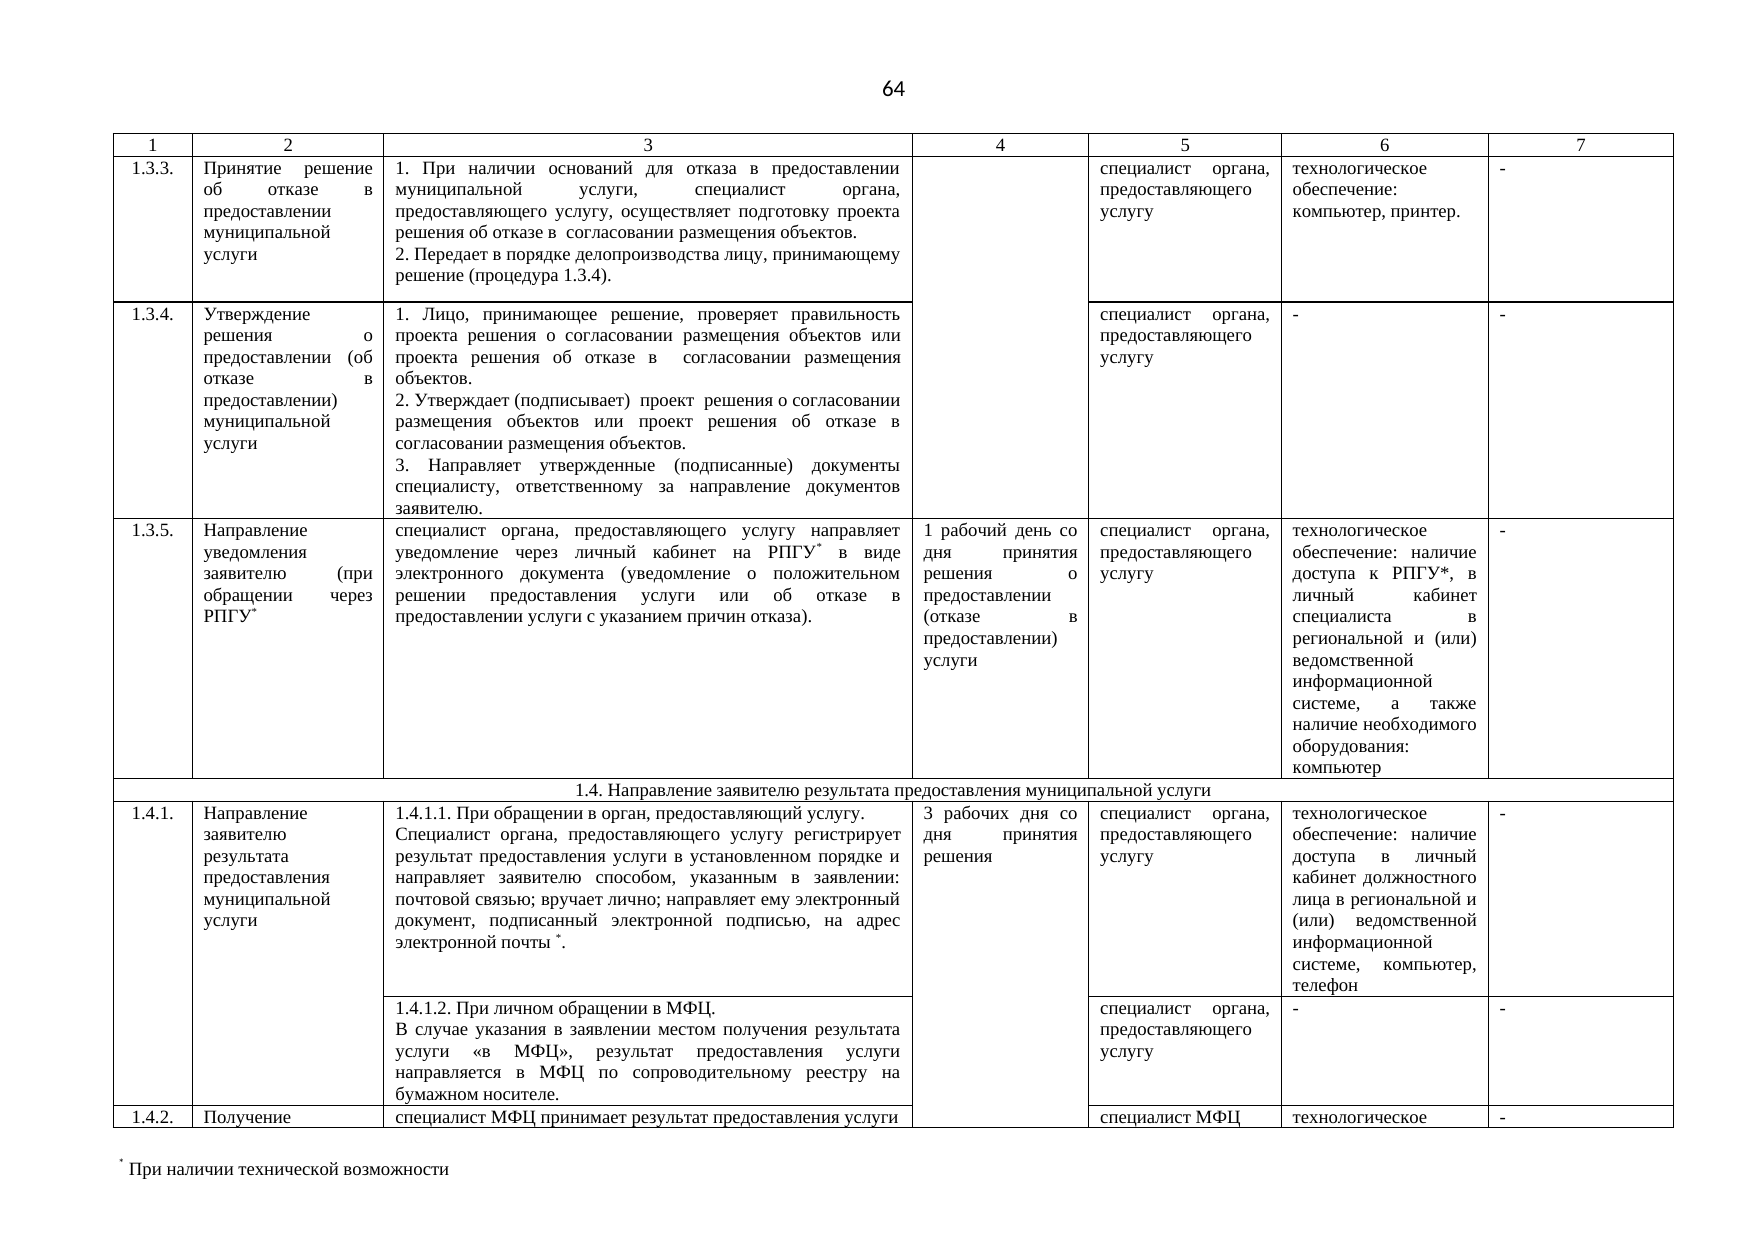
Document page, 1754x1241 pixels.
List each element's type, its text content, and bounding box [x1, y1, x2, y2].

table_cell специалист органа, предоставляющего услугу [1089, 997, 1281, 1104]
table_cell 1.4.1.1. При обращении в орган, предоставляющий услугу. Специалист органа, предоставляющего услугу регистрирует результат предоставления услуги в установленном порядке и направляет заявителю способом, указанным в заявлении: почтовой связью; вручает лично; направляет ему электронный документ, подписанный электронной подписью, на адрес электронной почты . [384, 802, 912, 996]
table_cell Принятие решение об отказе в предоставлении муниципальной услуги [193, 157, 383, 301]
table_header 1 [114, 134, 192, 156]
table_cell Утверждение решения о предоставлении (об отказе в предоставлении) муниципальной услуги [193, 303, 383, 518]
table_cell 1.3.5. [114, 519, 192, 778]
table_cell 1. При наличии оснований для отказа в предоставлении муниципальной услуги, специалист органа, предоставляющего услугу, осуществляет подготовку проекта решения об отказе в согласовании размещения объектов. 2. Передает в порядке делопроизводства лицу, принимающему решение (процедура 1.3.4). [384, 157, 912, 301]
table_cell - [1489, 519, 1673, 778]
table_cell - [1282, 997, 1488, 1104]
table_cell 1 рабочий день со дня принятия решения о предоставлении (отказе в предоставлении) услуги [913, 519, 1088, 778]
table_header 2 [193, 134, 383, 156]
table_cell технологическое обеспечение: наличие доступа к РПГУ*, в личный кабинет специалиста в региональной и (или) ведомственной информационной системе, а также наличие необходимого оборудования: компьютер [1282, 519, 1488, 778]
table_cell 3 рабочих дня со дня принятия решения [913, 802, 1088, 1127]
table_cell Направление уведомления заявителю (при обращении через РПГУ* [193, 519, 383, 778]
table_cell - [1489, 1106, 1673, 1127]
table_cell 1.3.4. [114, 303, 192, 518]
table_cell - [1489, 157, 1673, 301]
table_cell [1089, 157, 1281, 301]
table_cell - [1282, 303, 1488, 518]
table_cell специалист МФЦ [1089, 1106, 1281, 1127]
table_cell технологическое обеспечение: наличие доступа в личный кабинет должностного лица в региональной и (или) ведомственной информационной системе, компьютер, телефон [1282, 802, 1488, 996]
table_cell Направление заявителю результата предоставления муниципальной услуги [193, 802, 383, 1104]
table_cell специалист органа, предоставляющего услугу [1089, 802, 1281, 996]
table_header 3 [384, 134, 912, 156]
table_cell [1282, 157, 1488, 301]
table_header 4 [913, 134, 1088, 156]
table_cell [193, 1106, 383, 1127]
table_cell технологическое обеспечение: АИС МФЦ [1282, 1106, 1488, 1127]
table_header 6 [1282, 134, 1488, 156]
table_header 5 [1089, 134, 1281, 156]
table_cell - [1489, 997, 1673, 1104]
table_cell 1.3.3. [114, 157, 192, 301]
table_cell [384, 1106, 912, 1127]
table_cell 1.4.1. [114, 802, 192, 1104]
table_cell специалист органа, предоставляющего услугу [1089, 519, 1281, 778]
table_cell 1. Лицо, принимающее решение, проверяет правильность проекта решения о согласовании размещения объектов или проекта решения об отказе в согласовании размещения объектов. 2. Утверждает (подписывает) проект решения о согласовании размещения объектов или проект решения об отказе в согласовании размещения объектов. 3. Направляет утвержденные (подписанные) документы специалисту, ответственному за направление документов заявителю. [384, 303, 912, 518]
table_cell 1.4. Направление заявителю результата предоставления муниципальной услуги [114, 779, 1673, 801]
table_cell специалист органа, предоставляющего услугу [1089, 303, 1281, 518]
table_cell 1.4.2. [114, 1106, 192, 1127]
table_cell - [1489, 802, 1673, 996]
table_cell - [1489, 303, 1673, 518]
table_cell специалист органа, предоставляющего услугу направляет уведомление через личный кабинет на РПГУ* в виде электронного документа (уведомление о положительном решении предоставления услуги или об отказе в предоставлении услуги с указанием причин отказа). [384, 519, 912, 778]
table_cell 1.4.1.2. При личном обращении в МФЦ. В случае указания в заявлении местом получения результата услуги «в МФЦ», результат предоставления услуги направляется в МФЦ по сопроводительному реестру на бумажном носителе. [384, 997, 912, 1104]
table_header 7 [1489, 134, 1673, 156]
